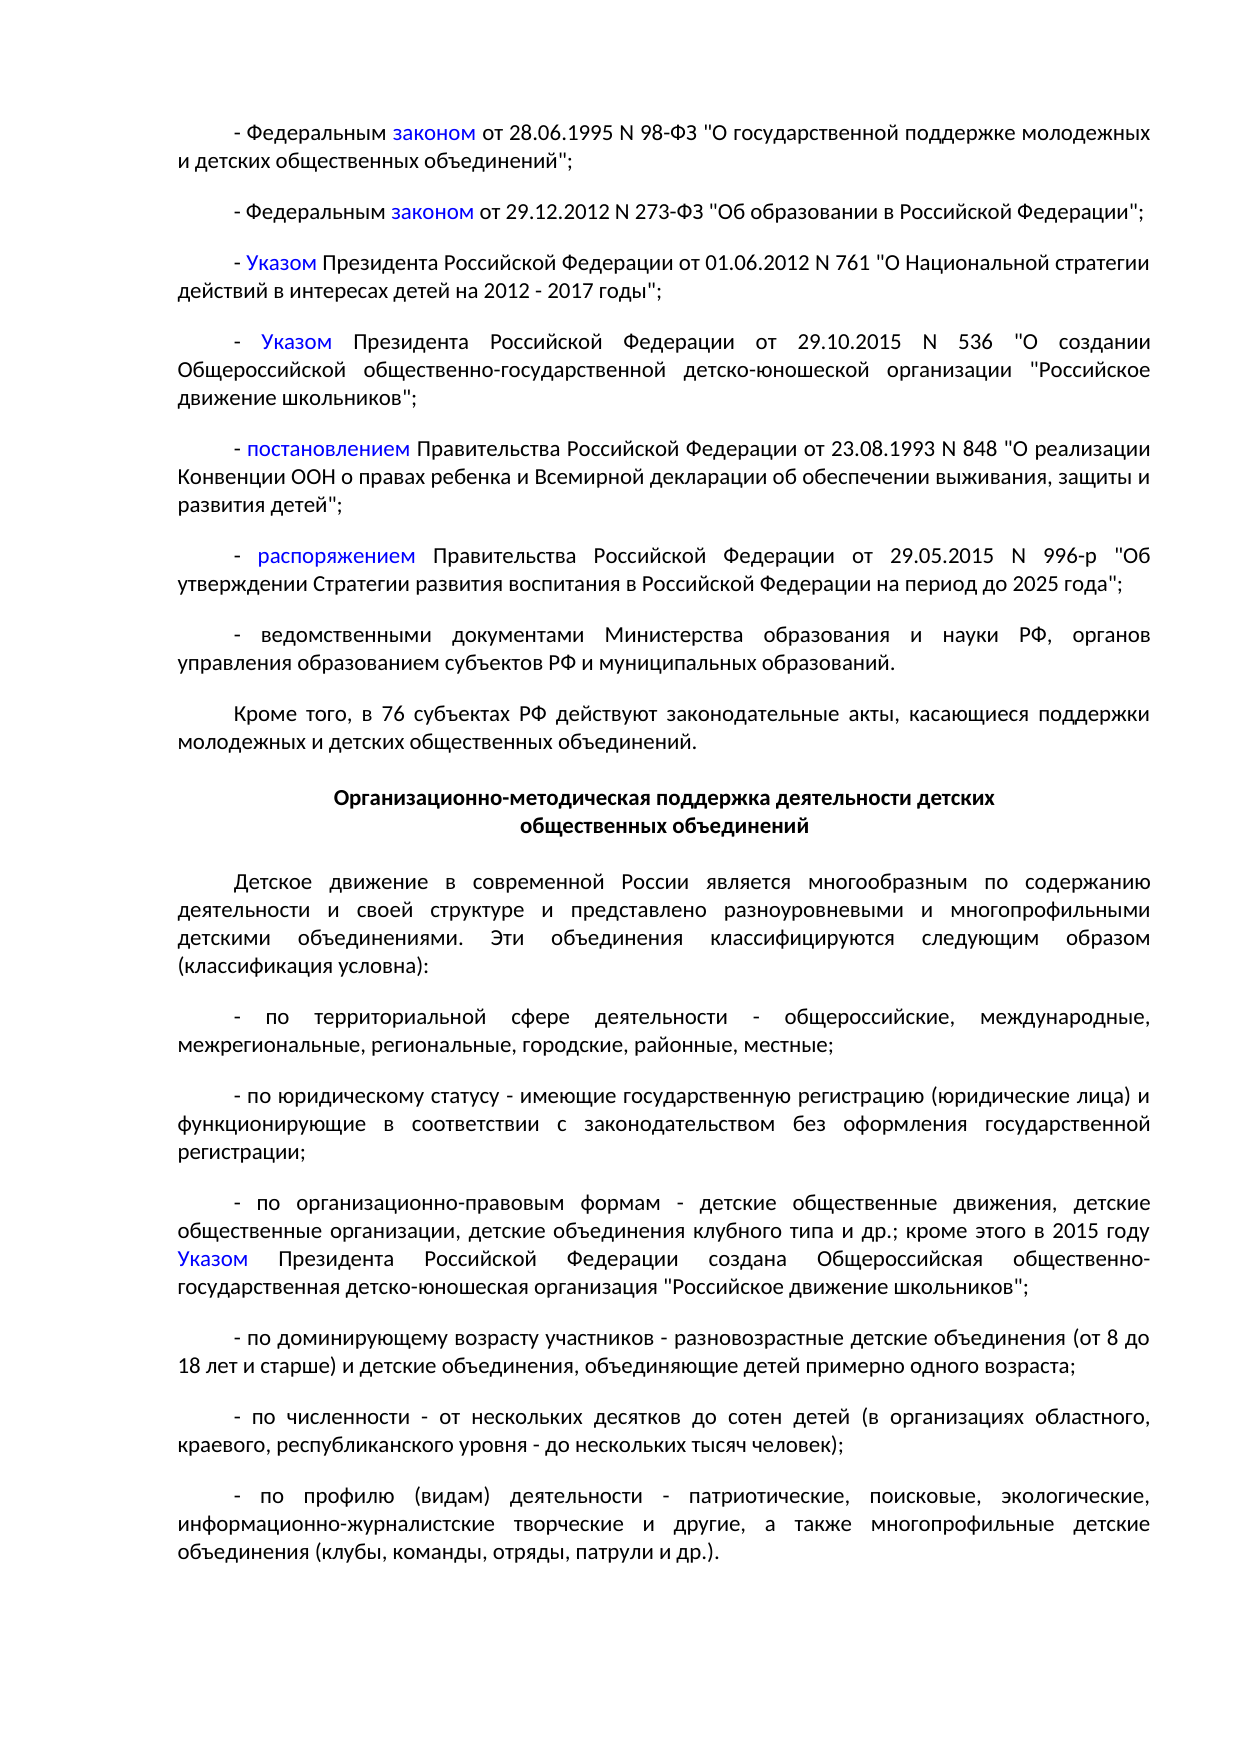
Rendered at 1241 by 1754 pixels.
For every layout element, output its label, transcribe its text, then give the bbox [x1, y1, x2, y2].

text - Федеральным законом от 29.12.2012 N 273-ФЗ "Об образовании в Российской Федерации"; [177, 197, 1152, 225]
text - распоряжением Правительства Российской Федерации от 29.05.2015 N 996-р "Об утверждении Стратегии развития воспитания в Российской Федерации на период до 2025 года"; [177, 541, 1152, 597]
text - Федеральным законом от 28.06.1995 N 98-ФЗ "О государственной поддержке молодежных и детских общественных объединений"; [177, 118, 1152, 174]
text - ведомственными документами Министерства образования и науки РФ, органов управления образованием субъектов РФ и муниципальных образований. [177, 620, 1152, 676]
title общественных объединений [177, 811, 1152, 839]
text - постановлением Правительства Российской Федерации от 23.08.1993 N 848 "О реализации Конвенции ООН о правах ребенка и Всемирной декларации об обеспечении выживания, защиты и развития детей"; [177, 434, 1152, 518]
text Детское движение в современной России является многообразным по содержанию деятельности и своей структуре и представлено разноуровневыми и многопрофильными детскими объединениями. Эти объединения классифицируются следующим образом (классификация условна): [177, 867, 1152, 979]
title Организационно-методическая поддержка деятельности детских [177, 783, 1152, 811]
text - по доминирующему возрасту участников - разновозрастные детские объединения (от 8 до 18 лет и старше) и детские объединения, объединяющие детей примерно одного возраста; [177, 1323, 1152, 1379]
text - Указом Президента Российской Федерации от 29.10.2015 N 536 "О создании Общероссийской общественно-государственной детско-юношеской организации "Российское движение школьников"; [177, 327, 1152, 411]
text - по территориальной сфере деятельности - общероссийские, международные, межрегиональные, региональные, городские, районные, местные; [177, 1002, 1152, 1058]
text - Указом Президента Российской Федерации от 01.06.2012 N 761 "О Национальной стратегии действий в интересах детей на 2012 - 2017 годы"; [177, 248, 1152, 304]
text - по профилю (видам) деятельности - патриотические, поисковые, экологические, информационно-журналистские творческие и другие, а также многопрофильные детские объединения (клубы, команды, отряды, патрули и др.). [177, 1481, 1152, 1565]
text Кроме того, в 76 субъектах РФ действуют законодательные акты, касающиеся поддержки молодежных и детских общественных объединений. [177, 699, 1152, 755]
text - по юридическому статусу - имеющие государственную регистрацию (юридические лица) и функционирующие в соответствии с законодательством без оформления государственной регистрации; [177, 1081, 1152, 1165]
text - по численности - от нескольких десятков до сотен детей (в организациях областного, краевого, республиканского уровня - до нескольких тысяч человек); [177, 1402, 1152, 1458]
text - по организационно-правовым формам - детские общественные движения, детские общественные организации, детские объединения клубного типа и др.; кроме этого в 2015 году Указом Президента Российской Федерации создана Общероссийская общественно-государственная детско-юношеская организация "Российское движение школьников"; [177, 1188, 1152, 1300]
